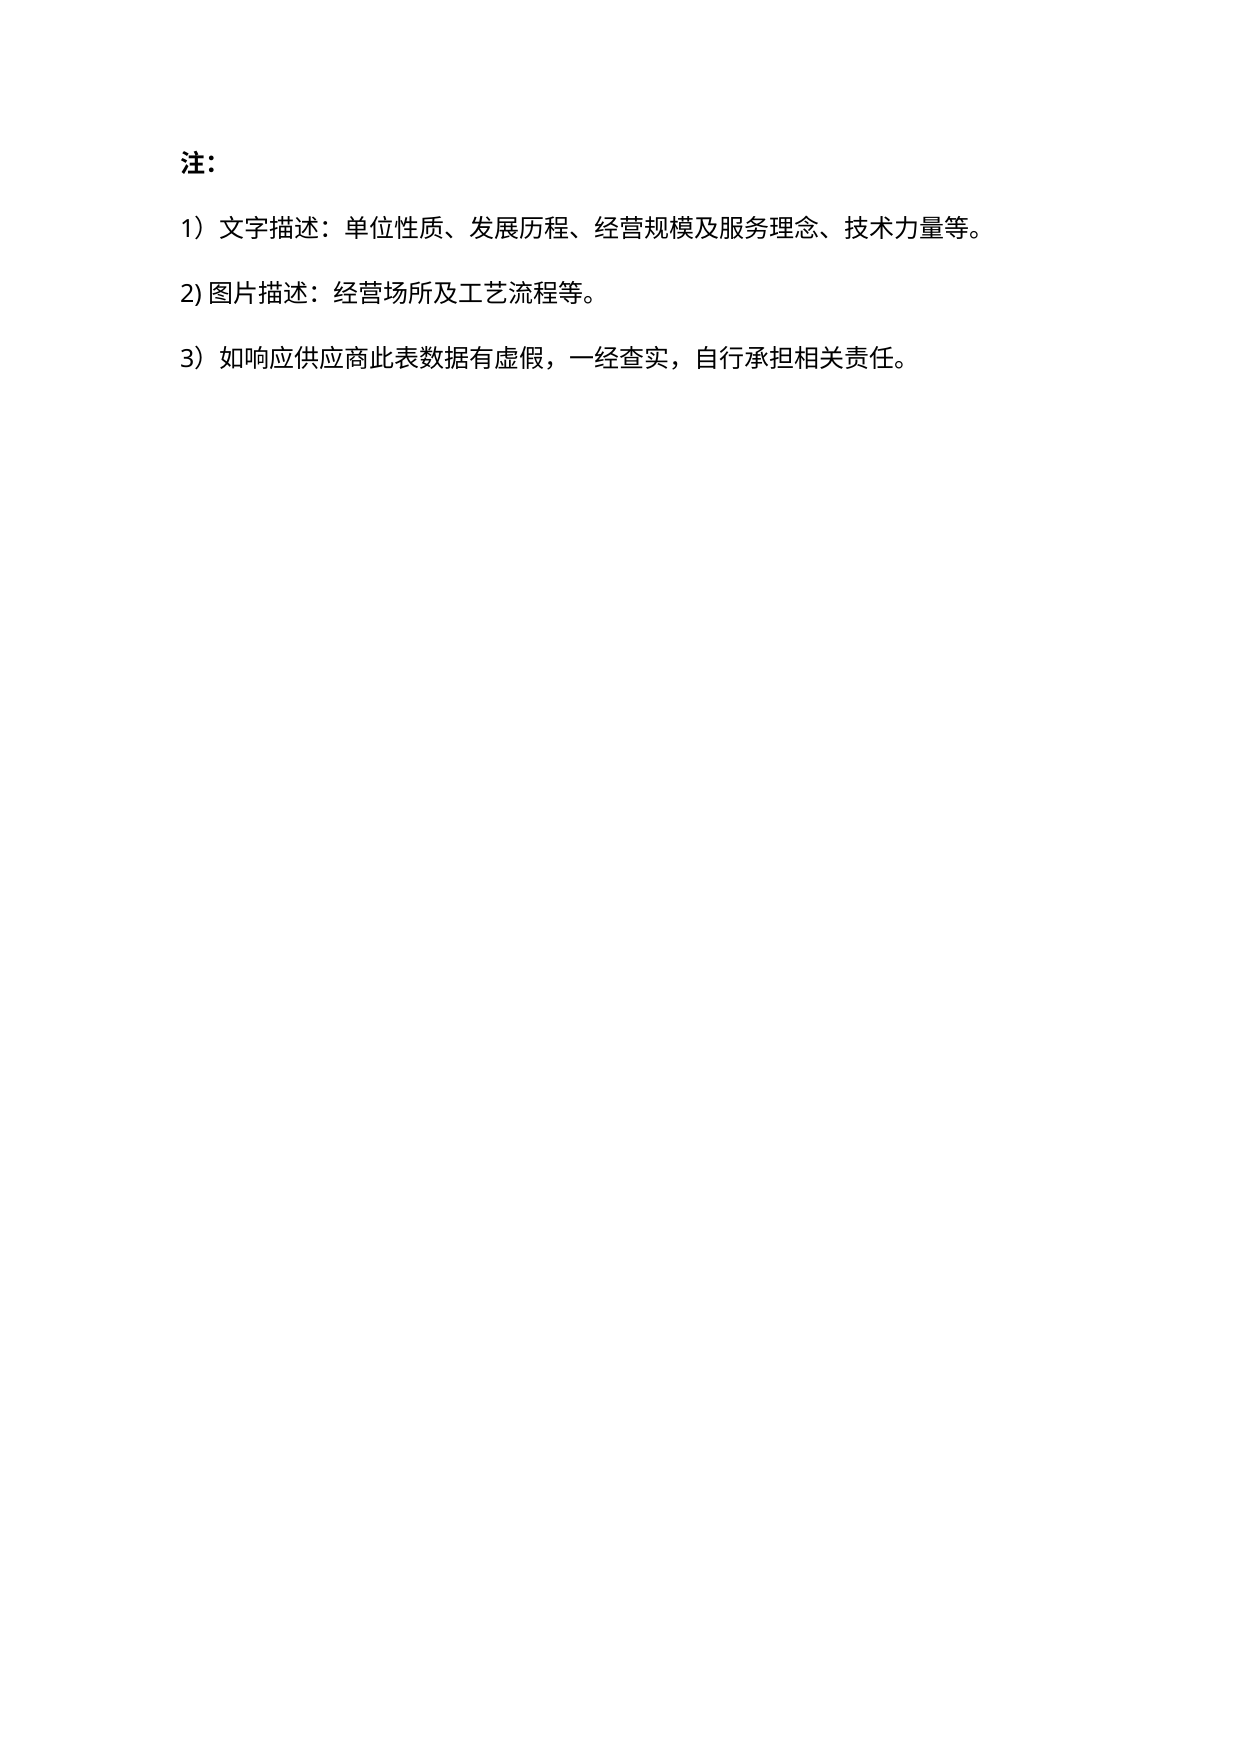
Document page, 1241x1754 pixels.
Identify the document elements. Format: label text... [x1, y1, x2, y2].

text 2) 图片描述：经营场所及工艺流程等。 [130, 259, 1110, 324]
text 1）文字描述：单位性质、发展历程、经营规模及服务理念、技术力量等。 [130, 194, 1110, 259]
text 3）如响应供应商此表数据有虚假，一经查实，自行承担相关责任。 [130, 324, 1110, 389]
text 注： [130, 129, 1110, 194]
